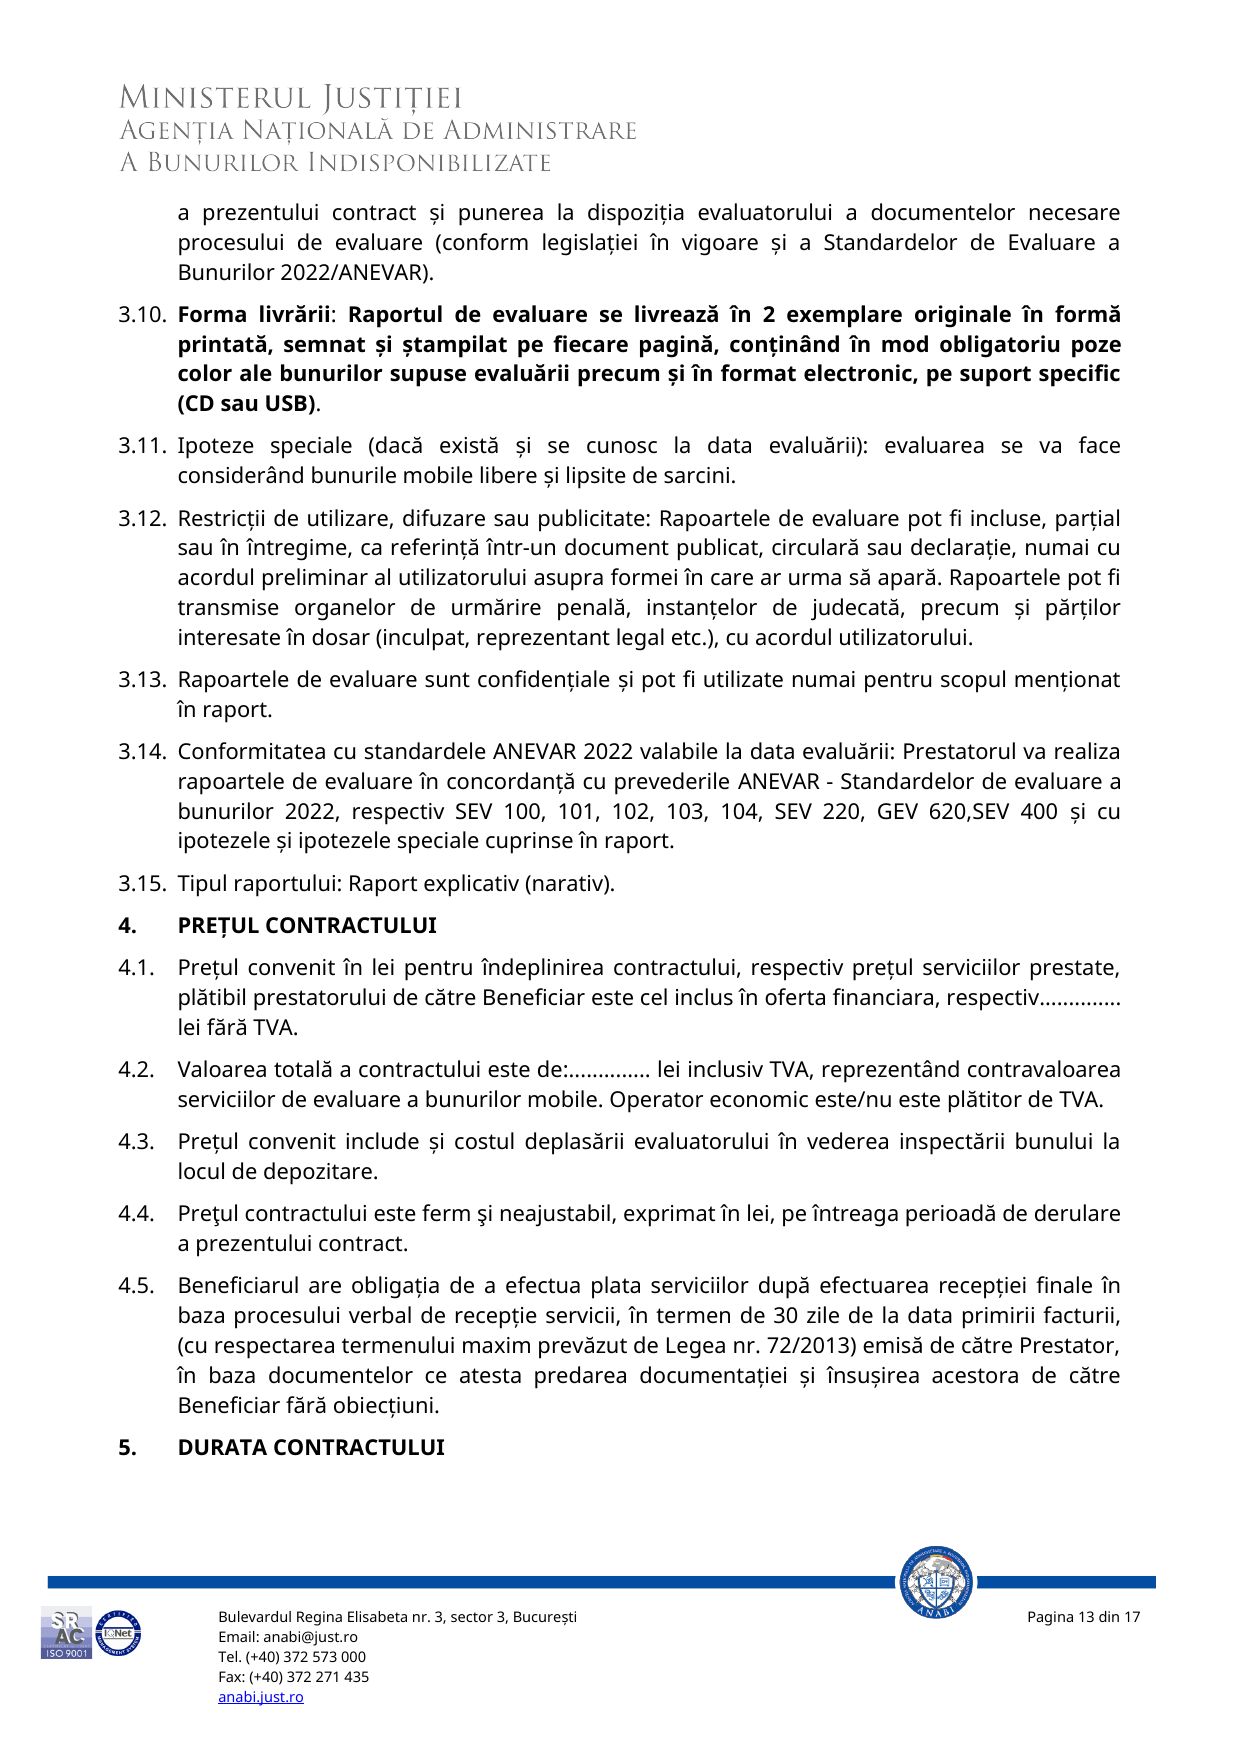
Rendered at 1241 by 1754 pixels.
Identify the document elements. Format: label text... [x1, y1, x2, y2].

list PREȚUL CONTRACTULUI [118, 910, 1122, 940]
list Preţul contractului este ferm şi neajustabil, exprimat în lei, pe întreaga perioadă de derulare a prezentului contract. [118, 1198, 1122, 1258]
list Valoarea totală a contractului este de:.............. lei inclusiv TVA, reprezentând contravaloarea serviciilor de evaluare a bunurilor mobile. Operator economic este/nu este plătitor de TVA. [118, 1054, 1122, 1114]
list Restricții de utilizare, difuzare sau publicitate: Rapoartele de evaluare pot fi incluse, parțial sau în întregime, ca referință într-un document publicat, circulară sau declarație, numai cu acordul preliminar al utilizatorului asupra formei în care ar urma să apară. Rapoartele pot fi transmise organelor de urmărire penală, instanțelor de judecată, precum și părților interesate în dosar (inculpat, reprezentant legal etc.), cu acordul utilizatorului. [118, 502, 1122, 651]
list Rapoartele de evaluare sunt confidențiale şi pot fi utilizate numai pentru scopul menționat în raport. [118, 664, 1122, 723]
list Forma livrării: Raportul de evaluare se livrează în 2 exemplare originale în formă printată, semnat și ștampilat pe fiecare pagină, conținând în mod obligatoriu poze color ale bunurilor supuse evaluării precum și în format electronic, pe suport specific (CD sau USB). [118, 299, 1122, 418]
list DURATA CONTRACTULUI [118, 1432, 1122, 1462]
list Tipul raportului: Raport explicativ (narativ). [118, 868, 1122, 897]
list Ipoteze speciale (dacă există şi se cunosc la data evaluării): evaluarea se va face considerând bunurile mobile libere şi lipsite de sarcini. [118, 430, 1122, 490]
list Conformitatea cu standardele ANEVAR 2022 valabile la data evaluării: Prestatorul va realiza rapoartele de evaluare în concordanță cu prevederile ANEVAR - Standardelor de evaluare a bunurilor 2022, respectiv SEV 100, 101, 102, 103, 104, SEV 220, GEV 620,SEV 400 şi cu ipotezele şi ipotezele speciale cuprinse în raport. [118, 736, 1122, 855]
list Prețul convenit include și costul deplasării evaluatorului în vederea inspectării bunului la locul de depozitare. [118, 1126, 1122, 1186]
list Prețul convenit în lei pentru îndeplinirea contractului, respectiv prețul serviciilor prestate, plătibil prestatorului de către Beneficiar este cel inclus în oferta financiara, respectiv.............. lei fără TVA. [118, 952, 1122, 1042]
list Beneficiarul are obligația de a efectua plata serviciilor după efectuarea recepției finale în baza procesului verbal de recepție servicii, în termen de 30 zile de la data primirii facturii, (cu respectarea termenului maxim prevăzut de Legea nr. 72/2013) emisă de către Prestator, în baza documentelor ce atesta predarea documentației și însușirea acestora de către Beneficiar fără obiecțiuni. [118, 1270, 1122, 1419]
picture [118, 84, 637, 172]
picture [40, 1540, 1157, 1659]
